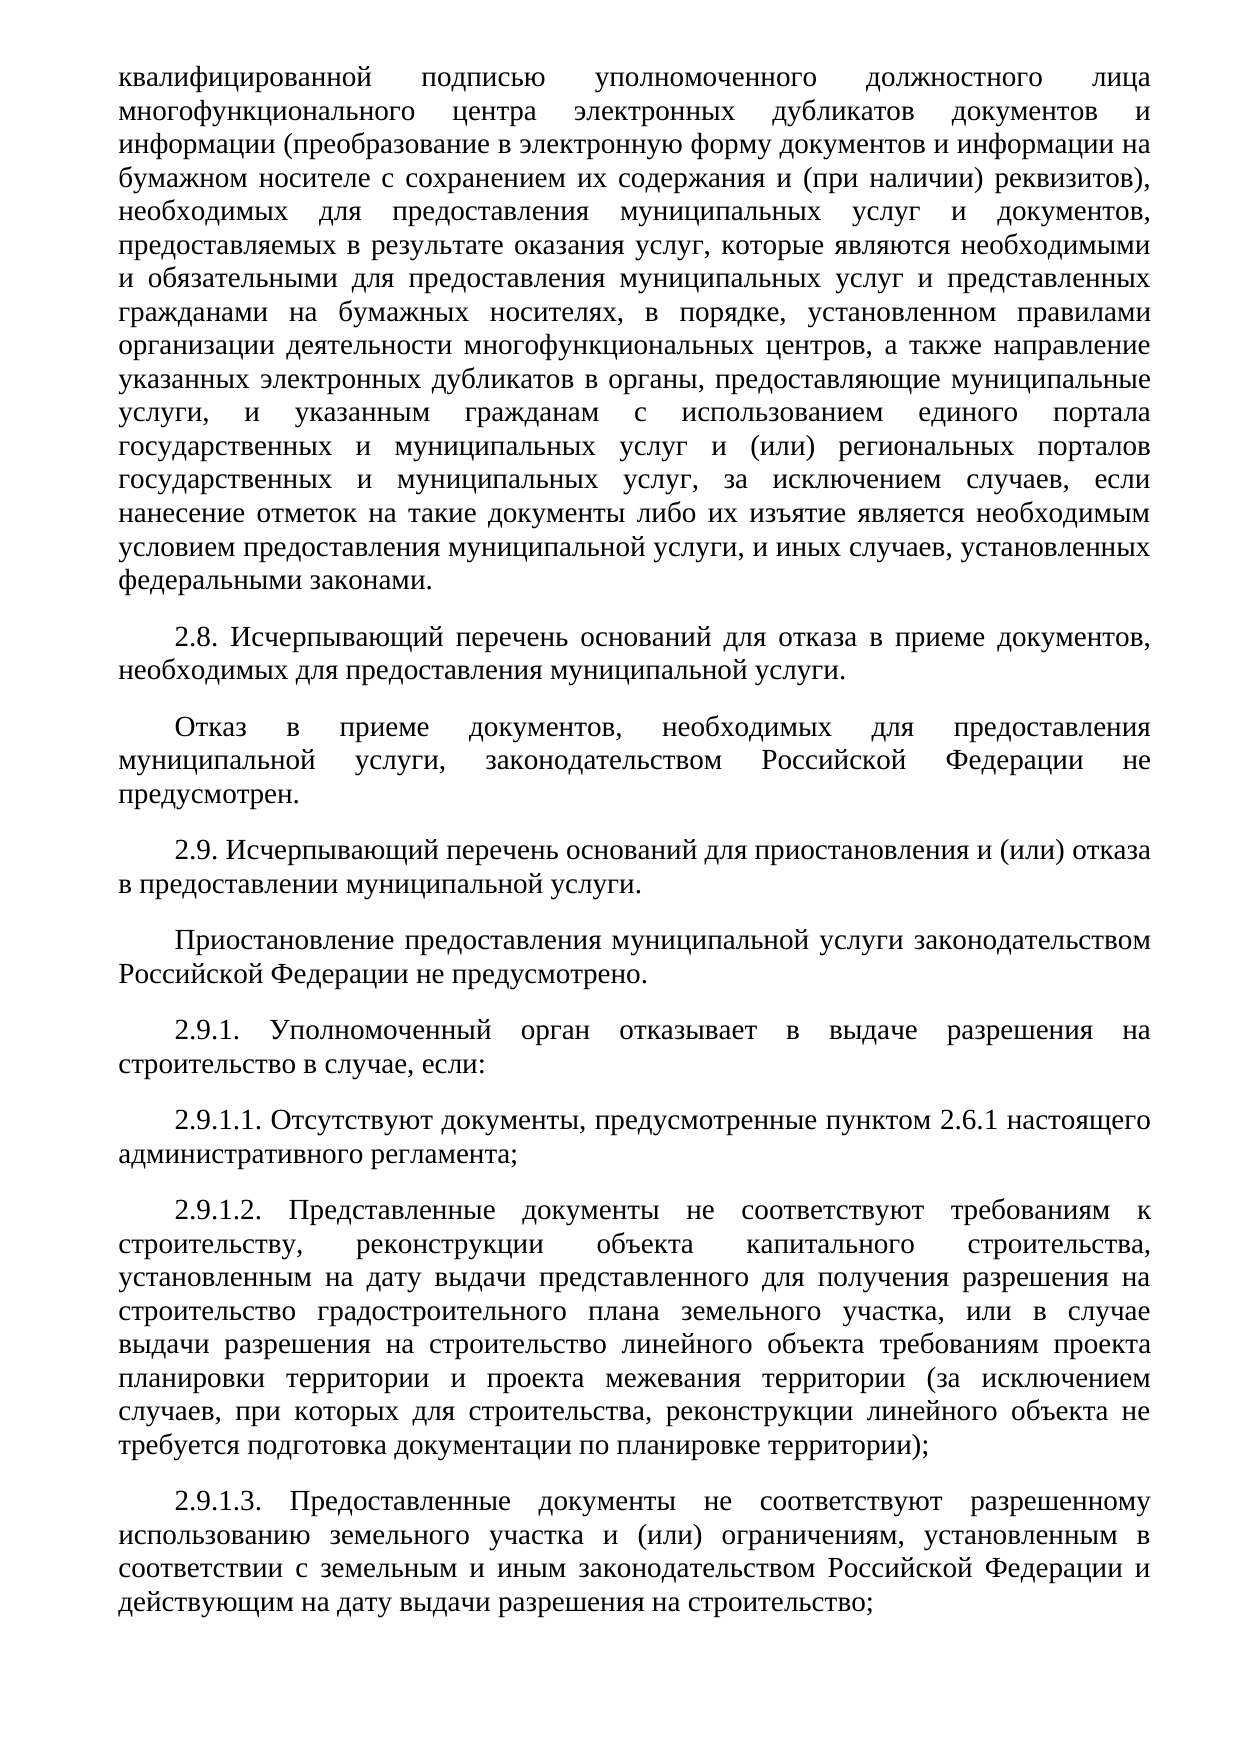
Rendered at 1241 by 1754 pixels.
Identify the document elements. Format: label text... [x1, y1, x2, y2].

text 2.9. Исчерпывающий перечень оснований для приостановления и (или) отказа в предоставлении муниципальной услуги. [118, 832, 1152, 899]
text 2.9.1.3. Предоставленные документы не соответствуют разрешенному использованию земельного участка и (или) ограничениям, установленным в соответствии с земельным и иным законодательством Российской Федерации и действующим на дату выдачи разрешения на строительство; [118, 1483, 1152, 1618]
text 2.8. Исчерпывающий перечень оснований для отказа в приеме документов, необходимых для предоставления муниципальной услуги. [118, 619, 1152, 686]
text Приостановление предоставления муниципальной услуги законодательством Российской Федерации не предусмотрено. [118, 922, 1152, 989]
text Отказ в приеме документов, необходимых для предоставления муниципальной услуги, законодательством Российской Федерации не предусмотрен. [118, 709, 1152, 809]
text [118, 59, 1152, 596]
text 2.9.1.2. Представленные документы не соответствуют требованиям к строительству, реконструкции объекта капитального строительства, установленным на дату выдачи представленного для получения разрешения на строительство градостроительного плана земельного участка, или в случае выдачи разрешения на строительство линейного объекта требованиям проекта планировки территории и проекта межевания территории (за исключением случаев, при которых для строительства, реконструкции линейного объекта не требуется подготовка документации по планировке территории); [118, 1192, 1152, 1461]
text 2.9.1.1. Отсутствуют документы, предусмотренные пунктом 2.6.1 настоящего административного регламента; [118, 1102, 1152, 1169]
text 2.9.1. Уполномоченный орган отказывает в выдаче разрешения на строительство в случае, если: [118, 1012, 1152, 1079]
